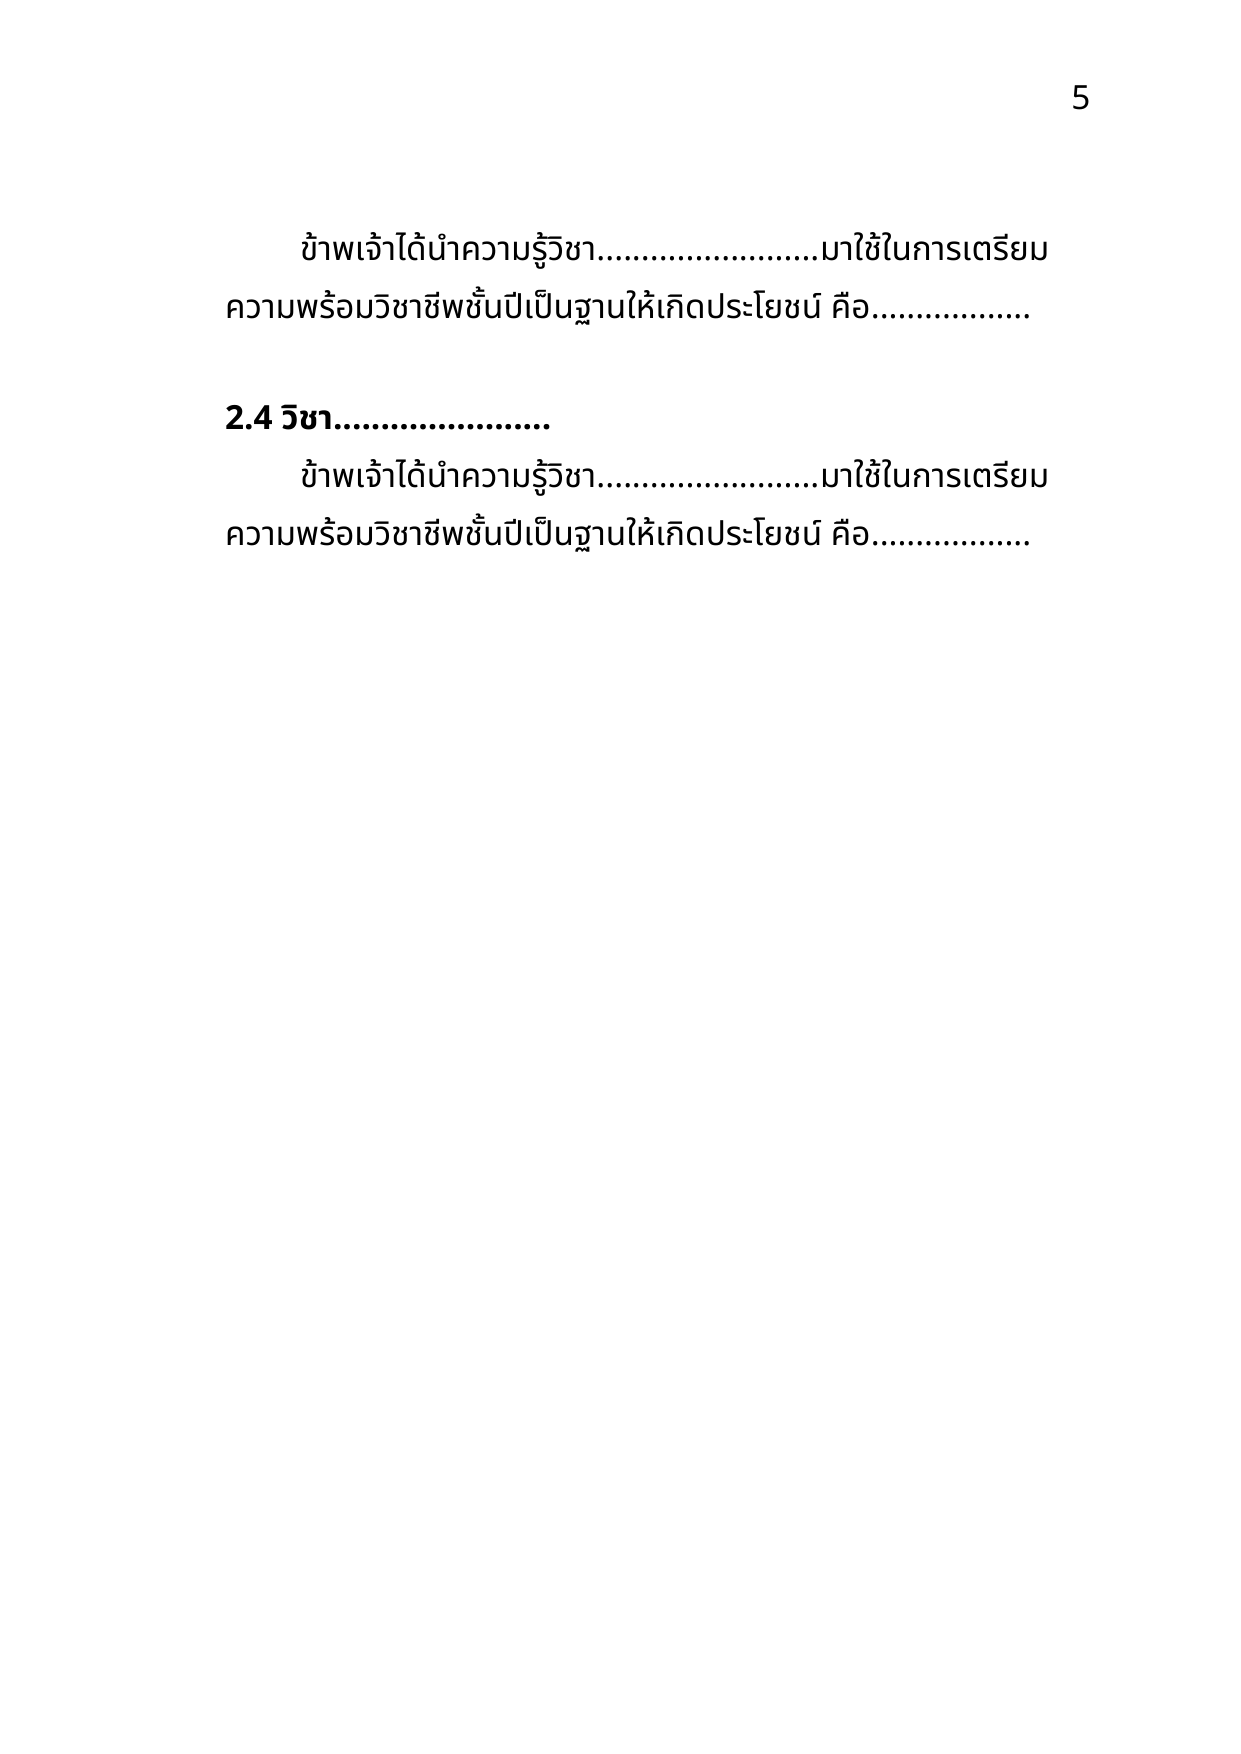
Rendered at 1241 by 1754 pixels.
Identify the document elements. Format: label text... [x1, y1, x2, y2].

text ข้าพเจ้าได้นำความรู้วิชา.........................มาใช้ในการเตรียมความพร้อมวิชาชีพชั้นปีเป็นฐานให้เกิดประโยชน์ คือ.................. [225, 452, 1090, 560]
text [225, 225, 1090, 334]
text 2.4 วิชา....................... [225, 393, 1090, 444]
